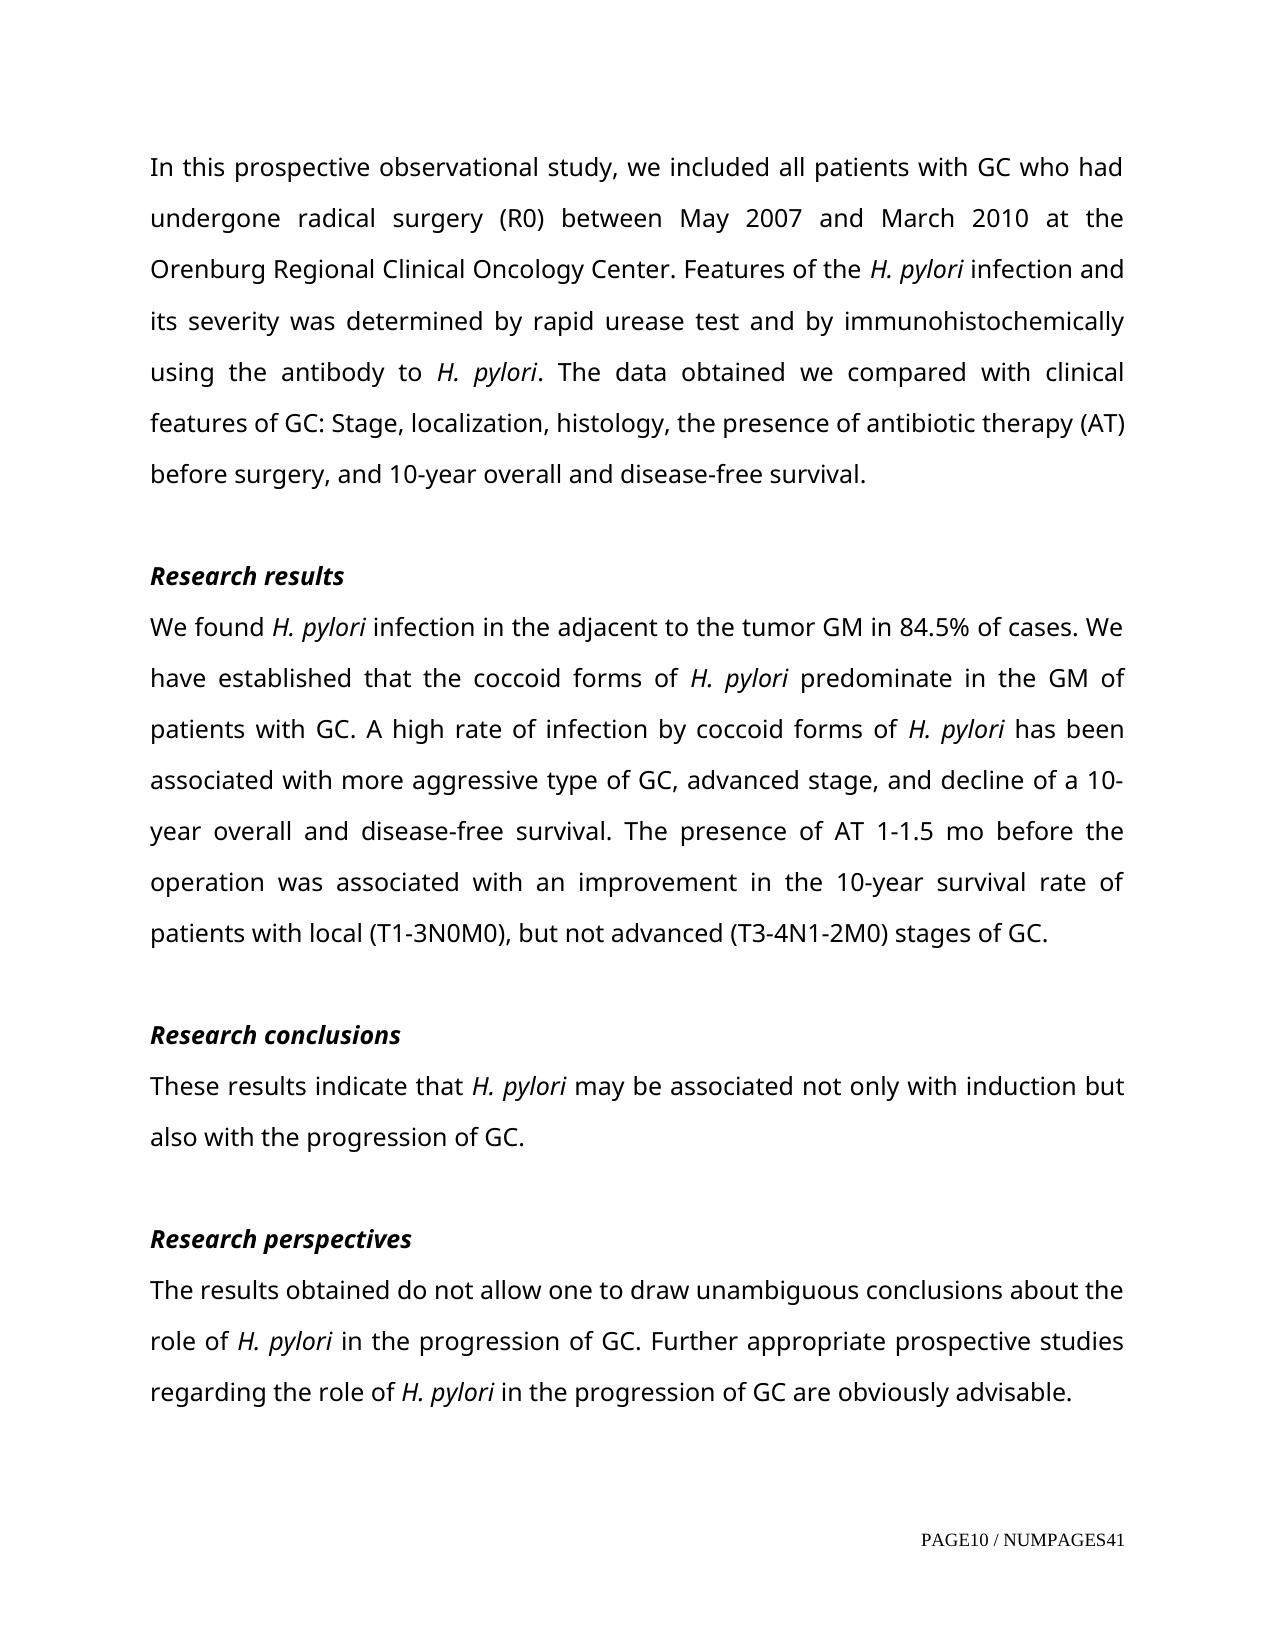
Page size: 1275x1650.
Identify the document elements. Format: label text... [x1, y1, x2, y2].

text Research results [150, 558, 1125, 592]
text Research conclusions [150, 1018, 1125, 1052]
text Research perspectives [150, 1222, 1125, 1256]
text The results obtained do not allow one to draw unambiguous conclusions about the role of H. pylori in the progression of GC. Further appropriate prospective studies regarding the role of H. pylori in the progression of GC are obviously advisable. [150, 1273, 1125, 1409]
text In this prospective observational study, we included all patients with GC who had undergone radical surgery (R0) between May 2007 and March 2010 at the Orenburg Regional Clinical Oncology Center. Features of the H. pylori infection and its severity was determined by rapid urease test and by immunohistochemically using the antibody to H. pylori. The data obtained we compared with clinical features of GC: Stage, localization, histology, the presence of antibiotic therapy (AT) before surgery, and 10-year overall and disease-free survival. [150, 150, 1125, 490]
text We found H. pylori infection in the adjacent to the tumor GM in 84.5% of cases. We have established that the coccoid forms of H. pylori predominate in the GM of patients with GC. A high rate of infection by coccoid forms of H. pylori has been associated with more aggressive type of GC, advanced stage, and decline of a 10-year overall and disease-free survival. The presence of AT 1-1.5 mo before the operation was associated with an improvement in the 10-year survival rate of patients with local (T1-3N0M0), but not advanced (T3-4N1-2M0) stages of GC. [150, 609, 1125, 950]
text These results indicate that H. pylori may be associated not only with induction but also with the progression of GC. [150, 1069, 1125, 1154]
